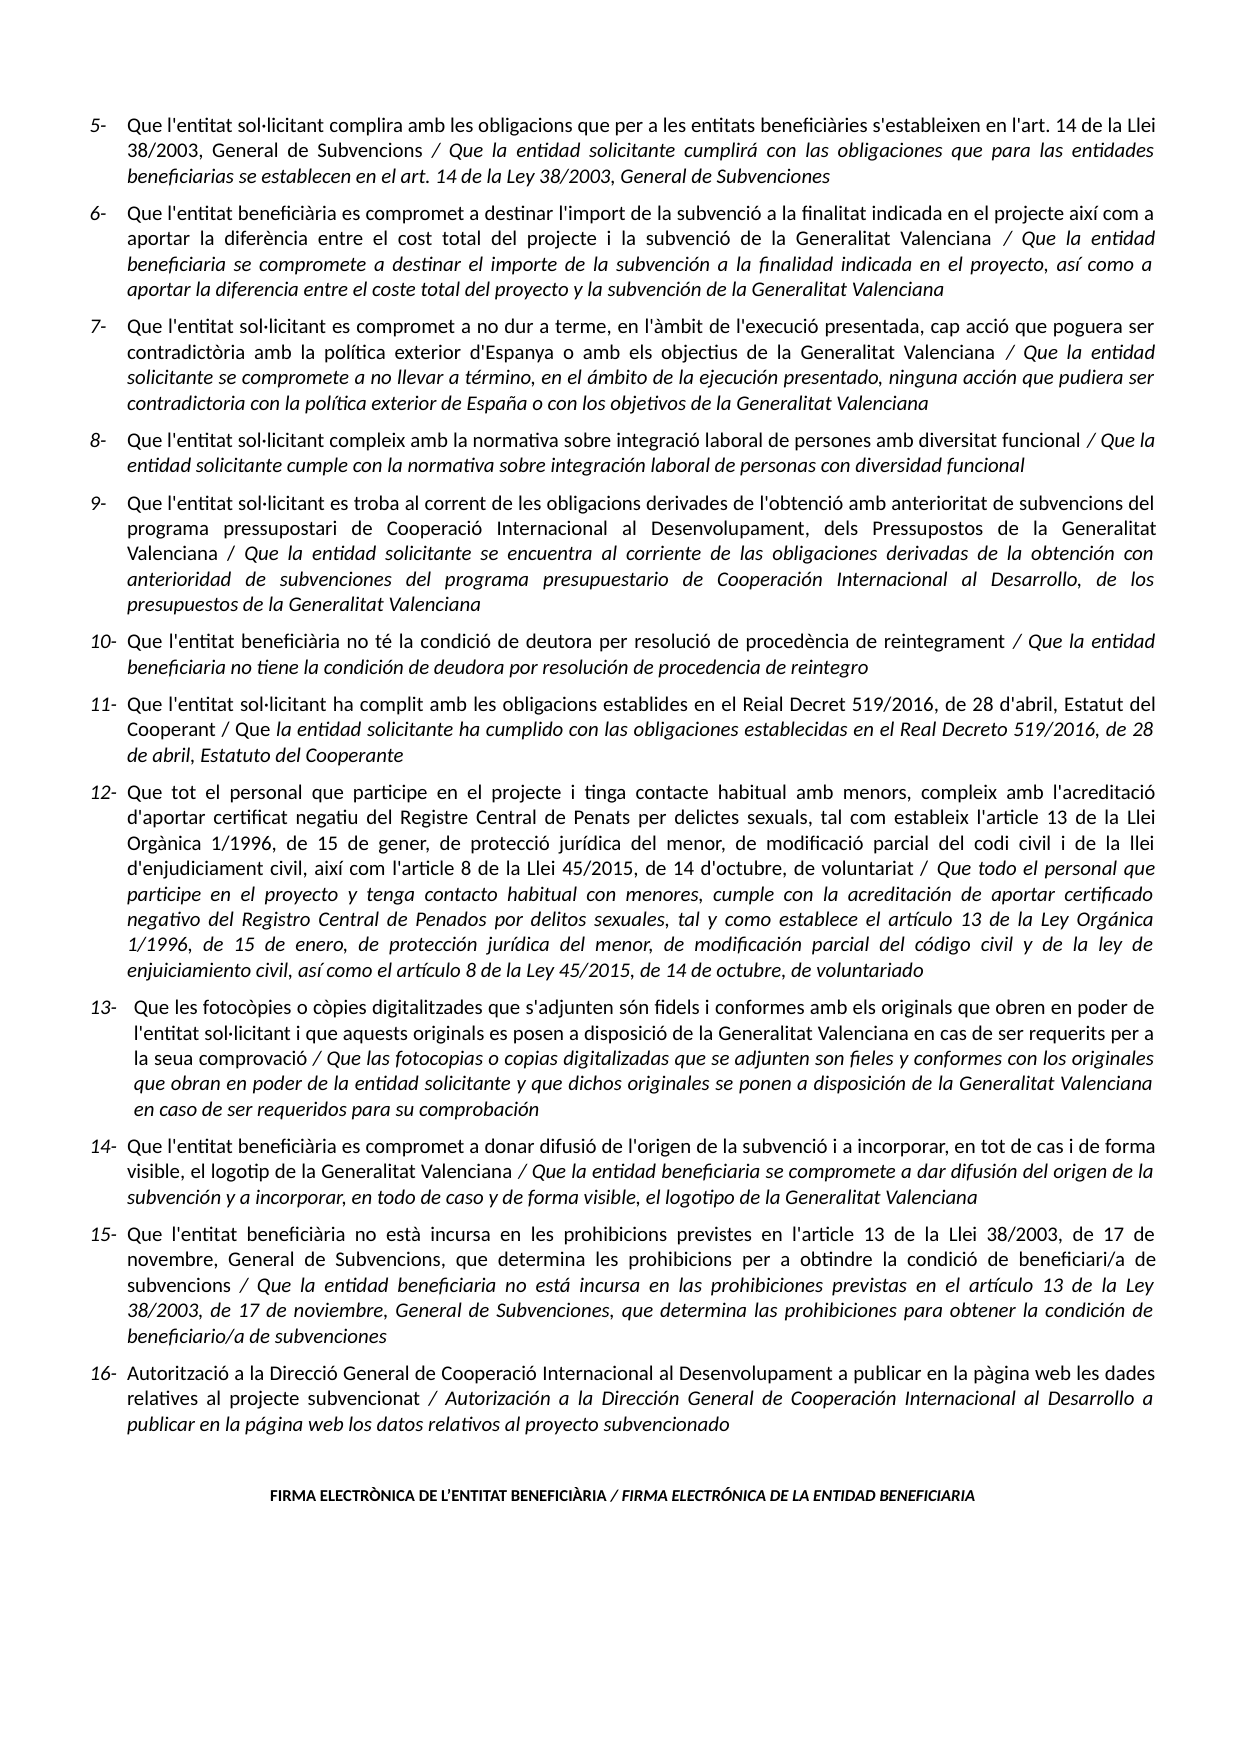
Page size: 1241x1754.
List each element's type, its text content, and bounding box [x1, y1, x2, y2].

list Que l'entitat sol·licitant compleix amb la normativa sobre integració laboral de persones amb diversitat funcional / Que la entidad solicitante cumple con la normativa sobre integración laboral de personas con diversidad funcional [89, 427, 1157, 478]
list Que les fotocòpies o còpies digitalitzades que s'adjunten són fidels i conformes amb els originals que obren en poder de l'entitat sol·licitant i que aquests originals es posen a disposició de la Generalitat Valenciana en cas de ser requerits per a la seua comprovació / Que las fotocopias o copias digitalizadas que se adjunten son fieles y conformes con los originales que obran en poder de la entidad solicitante y que dichos originales se ponen a disposición de la Generalitat Valenciana en caso de ser requeridos para su comprobación [89, 994, 1157, 1121]
list Que l'entitat sol·licitant es troba al corrent de les obligacions derivades de l'obtenció amb anterioritat de subvencions del programa pressupostari de Cooperació Internacional al Desenvolupament, dels Pressupostos de la Generalitat Valenciana / Que la entidad solicitante se encuentra al corriente de las obligaciones derivadas de la obtención con anterioridad de subvenciones del programa presupuestario de Cooperación Internacional al Desarrollo, de los presupuestos de la Generalitat Valenciana [89, 490, 1157, 617]
list Autorització a la Direcció General de Cooperació Internacional al Desenvolupament a publicar en la pàgina web les dades relatives al projecte subvencionat / Autorización a la Dirección General de Cooperación Internacional al Desarrollo a publicar en la página web los datos relativos al proyecto subvencionado [89, 1360, 1157, 1436]
list Que l'entitat beneficiària es compromet a donar difusió de l'origen de la subvenció i a incorporar, en tot de cas i de forma visible, el logotip de la Generalitat Valenciana / Que la entidad beneficiaria se compromete a dar difusión del origen de la subvención y a incorporar, en todo de caso y de forma visible, el logotipo de la Generalitat Valenciana [89, 1133, 1157, 1209]
list Que l'entitat beneficiària no està incursa en les prohibicions previstes en l'article 13 de la Llei 38/2003, de 17 de novembre, General de Subvencions, que determina les prohibicions per a obtindre la condició de beneficiari/a de subvencions / Que la entidad beneficiaria no está incursa en las prohibiciones previstas en el artículo 13 de la Ley 38/2003, de 17 de noviembre, General de Subvenciones, que determina las prohibiciones para obtener la condición de beneficiario/a de subvenciones [89, 1221, 1157, 1348]
list Que l'entitat beneficiària no té la condició de deutora per resolució de procedència de reintegrament / Que la entidad beneficiaria no tiene la condición de deudora por resolución de procedencia de reintegro [89, 628, 1157, 679]
list Que l'entitat sol·licitant complira amb les obligacions que per a les entitats beneficiàries s'estableixen en l'art. 14 de la Llei 38/2003, General de Subvencions / Que la entidad solicitante cumplirá con las obligaciones que para las entidades beneficiarias se establecen en el art. 14 de la Ley 38/2003, General de Subvenciones [89, 112, 1157, 188]
text FIRMA ELECTRÒNICA DE L’ENTITAT BENEFICIÀRIA / FIRMA ELECTRÓNICA DE LA ENTIDAD BENEFICIARIA [89, 1485, 1157, 1506]
list Que l'entitat beneficiària es compromet a destinar l'import de la subvenció a la finalitat indicada en el projecte així com a aportar la diferència entre el cost total del projecte i la subvenció de la Generalitat Valenciana / Que la entidad beneficiaria se compromete a destinar el importe de la subvención a la finalidad indicada en el proyecto, así como a aportar la diferencia entre el coste total del proyecto y la subvención de la Generalitat Valenciana [89, 200, 1157, 302]
list Que tot el personal que participe en el projecte i tinga contacte habitual amb menors, compleix amb l'acreditació d'aportar certificat negatiu del Registre Central de Penats per delictes sexuals, tal com estableix l'article 13 de la Llei Orgànica 1/1996, de 15 de gener, de protecció jurídica del menor, de modificació parcial del codi civil i de la llei d'enjudiciament civil, així com l'article 8 de la Llei 45/2015, de 14 d'octubre, de voluntariat / Que todo el personal que participe en el proyecto y tenga contacto habitual con menores, cumple con la acreditación de aportar certificado negativo del Registro Central de Penados por delitos sexuales, tal y como establece el artículo 13 de la Ley Orgánica 1/1996, de 15 de enero, de protección jurídica del menor, de modificación parcial del código civil y de la ley de enjuiciamiento civil, así como el artículo 8 de la Ley 45/2015, de 14 de octubre, de voluntariado [89, 779, 1157, 982]
list Que l'entitat sol·licitant es compromet a no dur a terme, en l'àmbit de l'execució presentada, cap acció que poguera ser contradictòria amb la política exterior d'Espanya o amb els objectius de la Generalitat Valenciana / Que la entidad solicitante se compromete a no llevar a término, en el ámbito de la ejecución presentado, ninguna acción que pudiera ser contradictoria con la política exterior de España o con los objetivos de la Generalitat Valenciana [89, 314, 1157, 415]
list Que l'entitat sol·licitant ha complit amb les obligacions establides en el Reial Decret 519/2016, de 28 d'abril, Estatut del Cooperant / Que la entidad solicitante ha cumplido con las obligaciones establecidas en el Real Decreto 519/2016, de 28 de abril, Estatuto del Cooperante [89, 691, 1157, 767]
